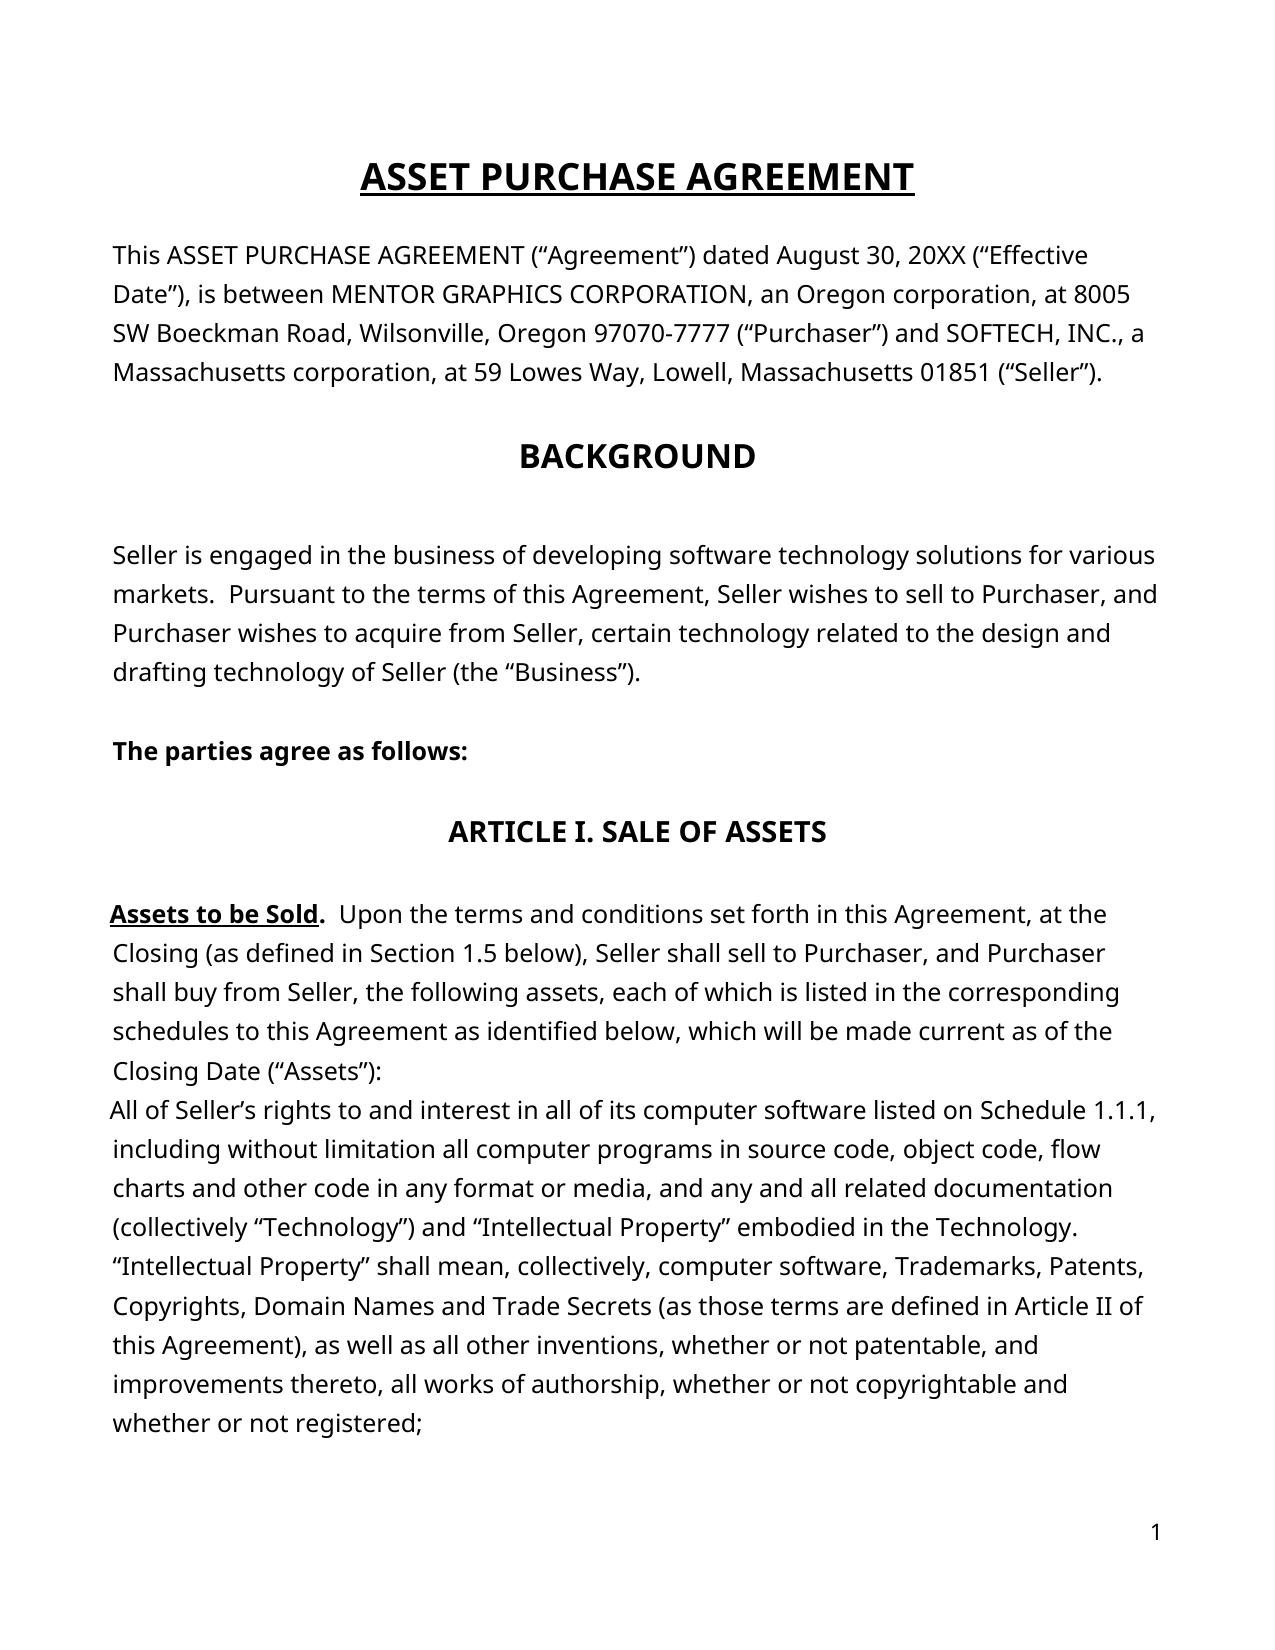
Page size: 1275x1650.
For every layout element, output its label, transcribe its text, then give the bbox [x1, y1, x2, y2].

text Assets to be Sold. Upon the terms and conditions set forth in this Agreement, at the Closing (as defined in Section 1.5 below), Seller shall sell to Purchaser, and Purchaser shall buy from Seller, the following assets, each of which is listed in the corresponding schedules to this Agreement as identified below, which will be made current as of the Closing Date (“Assets”): [109, 897, 1162, 1087]
text Seller is engaged in the business of developing software technology solutions for various markets. Pursuant to the terms of this Agreement, Seller wishes to sell to Purchaser, and Purchaser wishes to acquire from Seller, certain technology related to the design and drafting technology of Seller (the “Business”). [112, 538, 1162, 689]
text The parties agree as follows: [112, 733, 1162, 767]
text ASSET PURCHASE AGREEMENT [112, 150, 1162, 233]
text BACKGROUND [112, 433, 1162, 479]
text This ASSET PURCHASE AGREEMENT (“Agreement”) dated August 30, 20XX (“Effective Date”), is between MENTOR GRAPHICS CORPORATION, an Oregon corporation, at 8005 SW Boeckman Road, Wilsonville, Oregon 97070-7777 (“Purchaser”) and SOFTECH, INC., a Massachusetts corporation, at 59 Lowes Way, Lowell, Massachusetts 01851 (“Seller”). [112, 237, 1162, 389]
text ARTICLE I. SALE OF ASSETS [112, 812, 1162, 851]
text All of Seller’s rights to and interest in all of its computer software listed on Schedule 1.1.1, including without limitation all computer programs in source code, object code, flow charts and other code in any format or media, and any and all related documentation (collectively “Technology”) and “Intellectual Property” embodied in the Technology. “Intellectual Property” shall mean, collectively, computer software, Trademarks, Patents, Copyrights, Domain Names and Trade Secrets (as those terms are defined in Article II of this Agreement), as well as all other inventions, whether or not patentable, and improvements thereto, all works of authorship, whether or not copyrightable and whether or not registered; [109, 1092, 1162, 1440]
